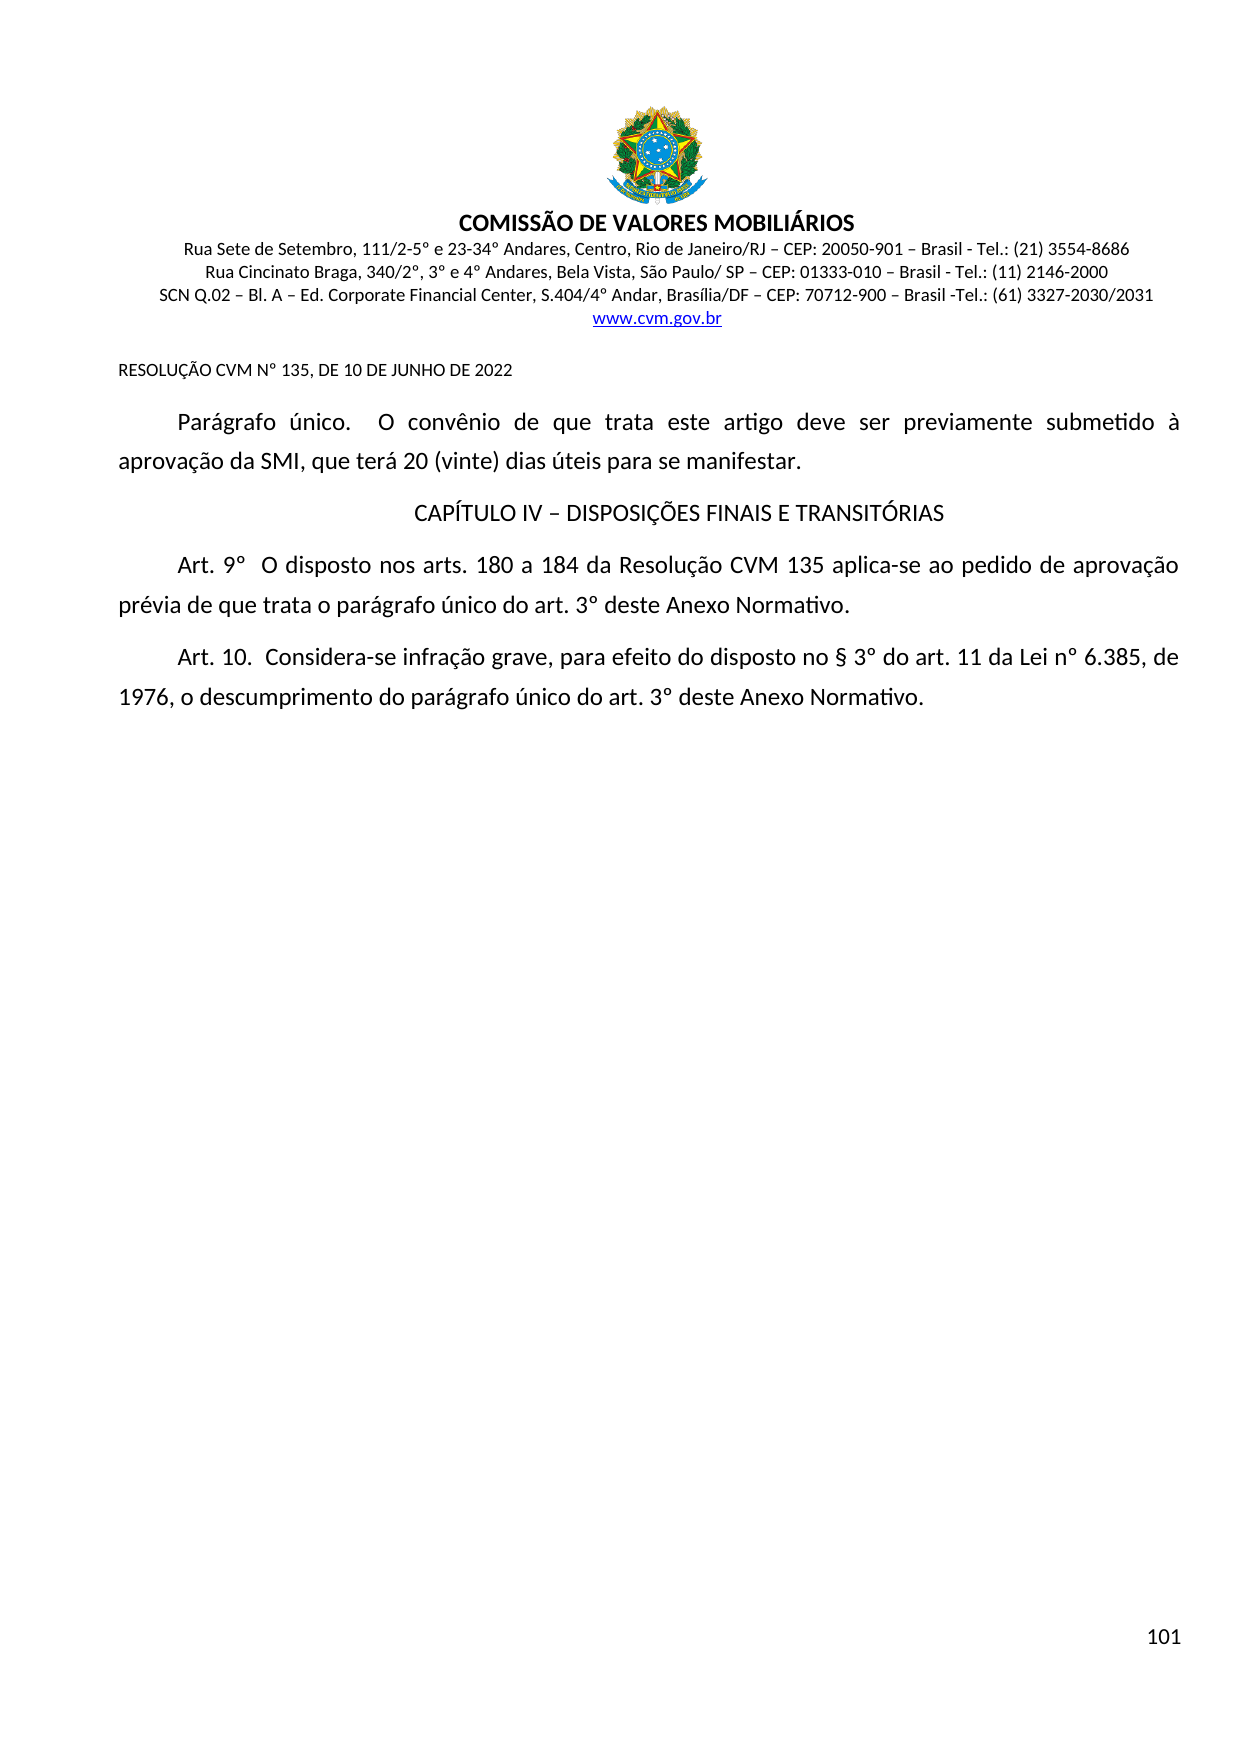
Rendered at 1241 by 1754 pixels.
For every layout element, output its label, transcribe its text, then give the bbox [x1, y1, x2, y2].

picture [603, 103, 711, 207]
text CAPÍTULO IV – DISPOSIÇÕES FINAIS E TRANSITÓRIAS [118, 497, 1181, 528]
text Parágrafo único. O convênio de que trata este artigo deve ser previamente submetido à aprovação da SMI, que terá 20 (vinte) dias úteis para se manifestar. [118, 406, 1181, 476]
text Art. 9º O disposto nos arts. 180 a 184 da Resolução CVM 135 aplica-se ao pedido de aprovação prévia de que trata o parágrafo único do art. 3º deste Anexo Normativo. [118, 549, 1181, 619]
text Art. 10. Considera-se infração grave, para efeito do disposto no § 3º do art. 11 da Lei nº 6.385, de 1976, o descumprimento do parágrafo único do art. 3º deste Anexo Normativo. [118, 641, 1181, 711]
